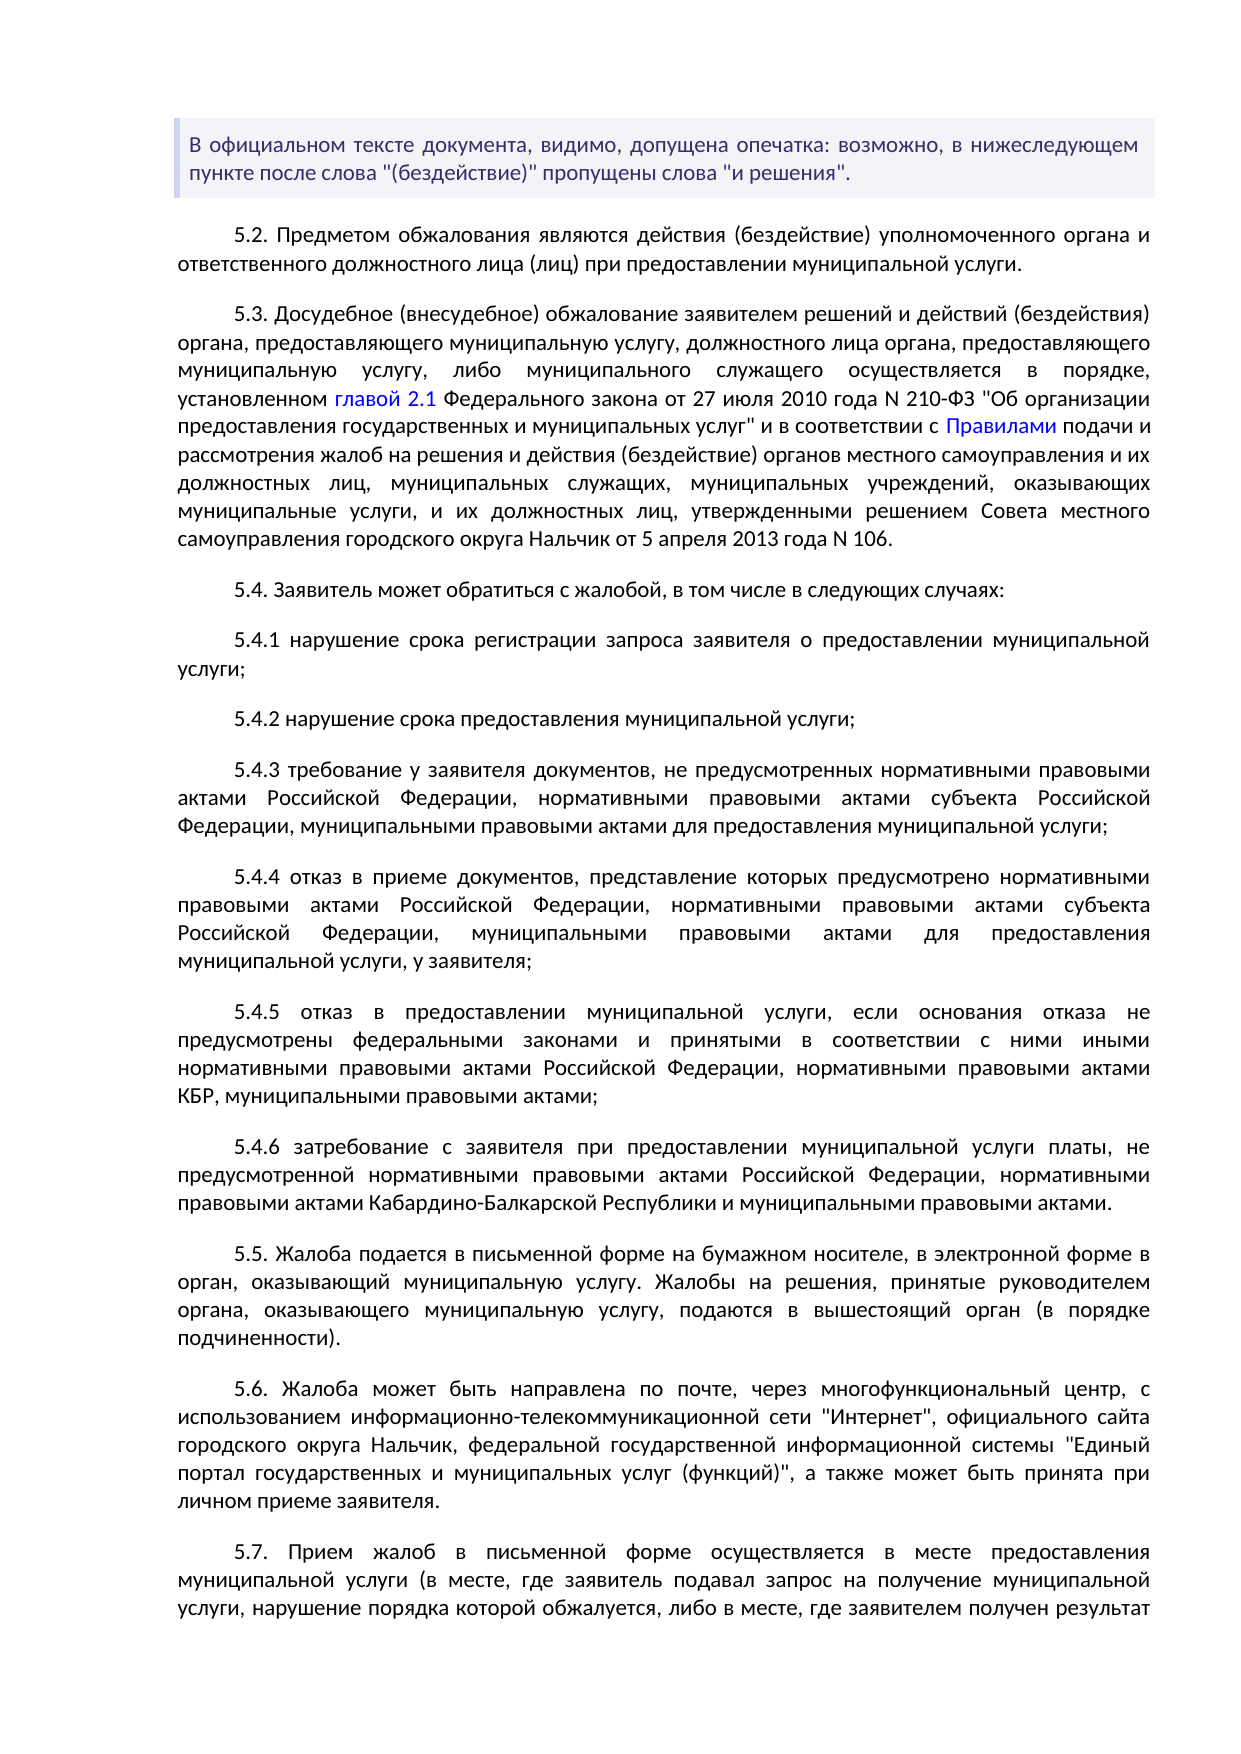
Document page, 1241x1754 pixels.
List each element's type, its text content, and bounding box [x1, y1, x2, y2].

text 5.2. Предметом обжалования являются действия (бездействие) уполномоченного органа и ответственного должностного лица (лиц) при предоставлении муниципальной услуги. [177, 221, 1152, 277]
text 5.3. Досудебное (внесудебное) обжалование заявителем решений и действий (бездействия) органа, предоставляющего муниципальную услугу, должностного лица органа, предоставляющего муниципальную услугу, либо муниципального служащего осуществляется в порядке, установленном главой 2.1 Федерального закона от 27 июля 2010 года N 210-ФЗ "Об организации предоставления государственных и муниципальных услуг" и в соответствии с Правилами подачи и рассмотрения жалоб на решения и действия (бездействие) органов местного самоуправления и их должностных лиц, муниципальных служащих, муниципальных учреждений, оказывающих муниципальные услуги, и их должностных лиц, утвержденными решением Совета местного самоуправления городского округа Нальчик от 5 апреля 2013 года N 106. [177, 299, 1152, 552]
text 5.4.2 нарушение срока предоставления муниципальной услуги; [177, 704, 1152, 733]
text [177, 1537, 1152, 1622]
text 5.6. Жалоба может быть направлена по почте, через многофункциональный центр, с использованием информационно-телекоммуникационной сети "Интернет", официального сайта городского округа Нальчик, федеральной государственной информационной системы "Единый портал государственных и муниципальных услуг (функций)", а также может быть принята при личном приеме заявителя. [177, 1374, 1152, 1514]
text 5.4.1 нарушение срока регистрации запроса заявителя о предоставлении муниципальной услуги; [177, 626, 1152, 682]
text 5.4.6 затребование с заявителя при предоставлении муниципальной услуги платы, не предусмотренной нормативными правовыми актами Российской Федерации, нормативными правовыми актами Кабардино-Балкарской Республики и муниципальными правовыми актами. [177, 1132, 1152, 1217]
text 5.4.4 отказ в приеме документов, представление которых предусмотрено нормативными правовыми актами Российской Федерации, нормативными правовыми актами субъекта Российской Федерации, муниципальными правовыми актами для предоставления муниципальной услуги, у заявителя; [177, 862, 1152, 974]
text 5.5. Жалоба подается в письменной форме на бумажном носителе, в электронной форме в орган, оказывающий муниципальную услугу. Жалобы на решения, принятые руководителем органа, оказывающего муниципальную услугу, подаются в вышестоящий орган (в порядке подчиненности). [177, 1239, 1152, 1352]
text 5.4. Заявитель может обратиться с жалобой, в том числе в следующих случаях: [177, 575, 1152, 603]
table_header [180, 118, 1149, 198]
text 5.4.3 требование у заявителя документов, не предусмотренных нормативными правовыми актами Российской Федерации, нормативными правовыми актами субъекта Российской Федерации, муниципальными правовыми актами для предоставления муниципальной услуги; [177, 756, 1152, 839]
text 5.4.5 отказ в предоставлении муниципальной услуги, если основания отказа не предусмотрены федеральными законами и принятыми в соответствии с ними иными нормативными правовыми актами Российской Федерации, нормативными правовыми актами КБР, муниципальными правовыми актами; [177, 997, 1152, 1109]
